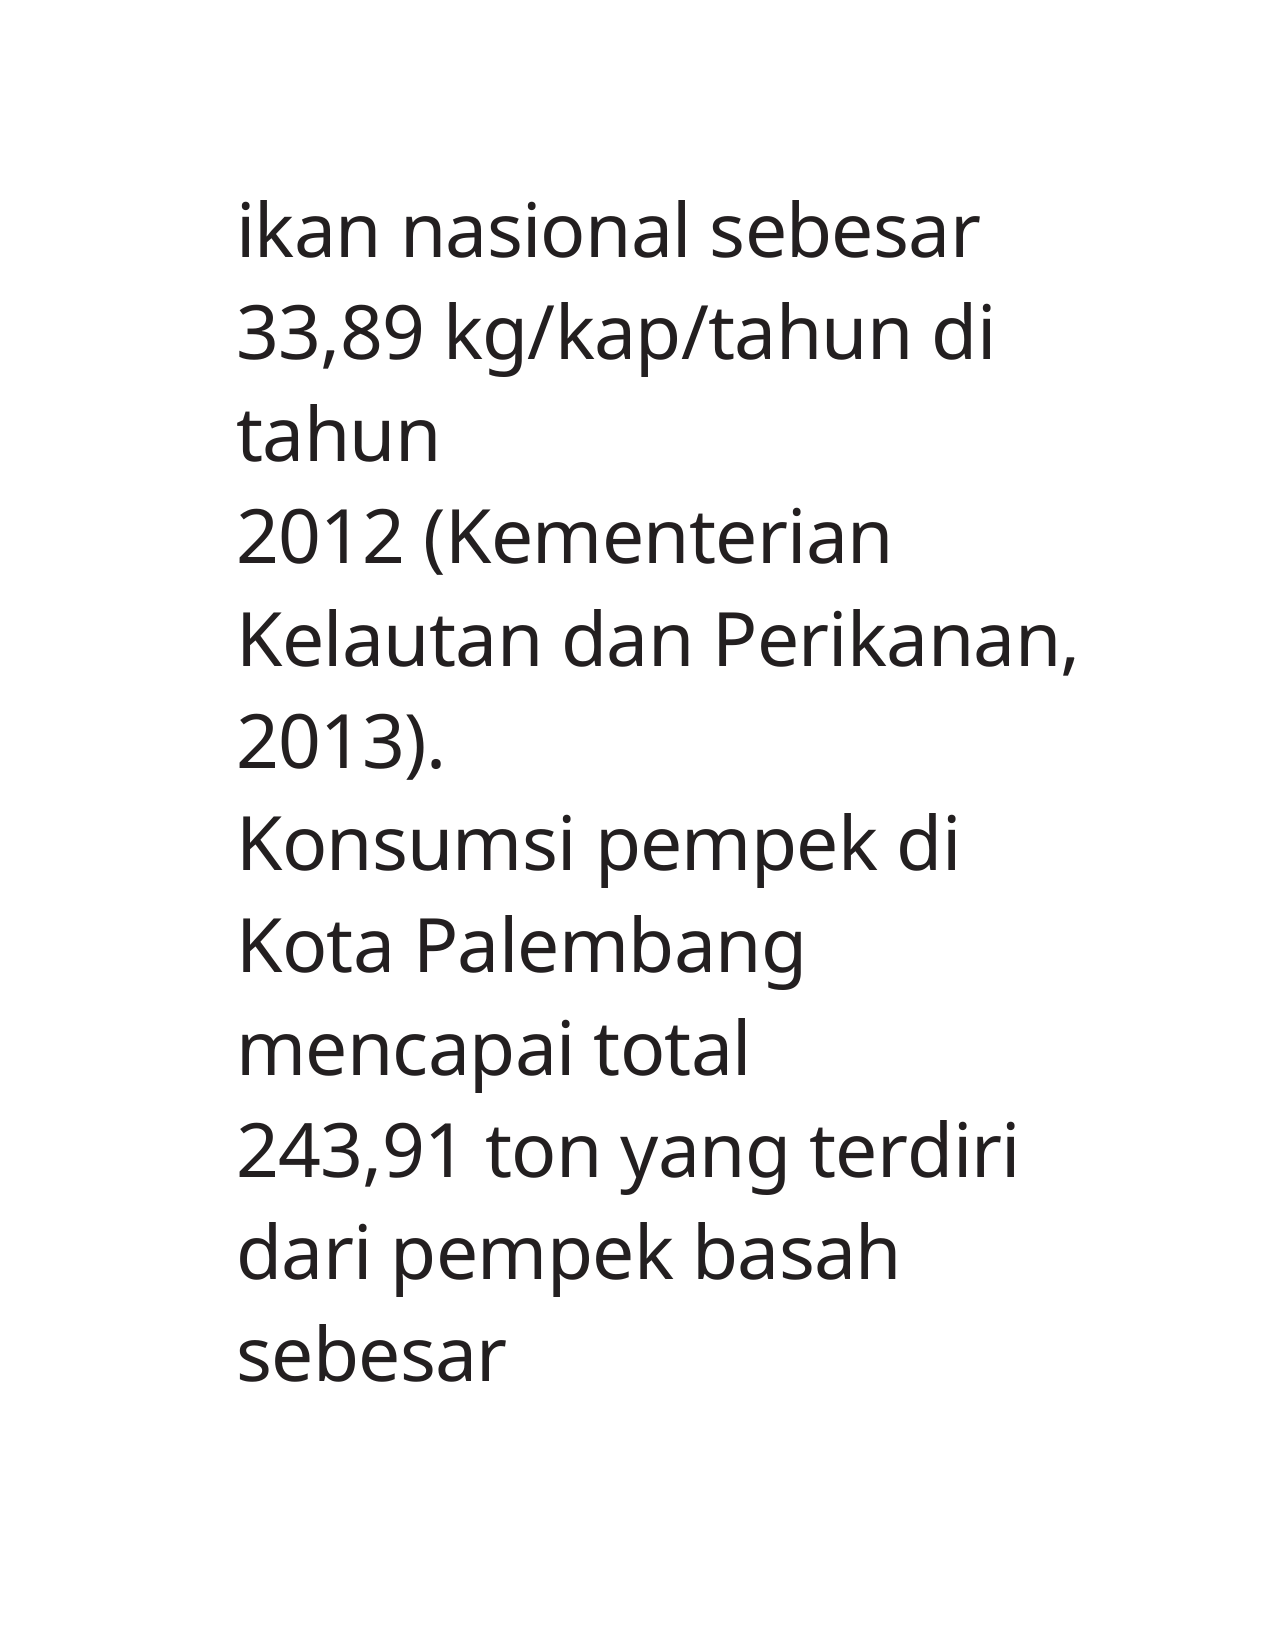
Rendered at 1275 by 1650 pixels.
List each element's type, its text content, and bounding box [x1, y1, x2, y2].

text 243,91 ton yang terdiri dari pempek basah sebesar [236, 1097, 1098, 1403]
text ikan nasional sebesar 33,89 kg/kap/tahun di tahun [236, 177, 1098, 484]
text 2012 (Kementerian Kelautan dan Perikanan, 2013). [236, 484, 1098, 790]
text Konsumsi pempek di Kota Palembang mencapai total [236, 790, 1098, 1097]
